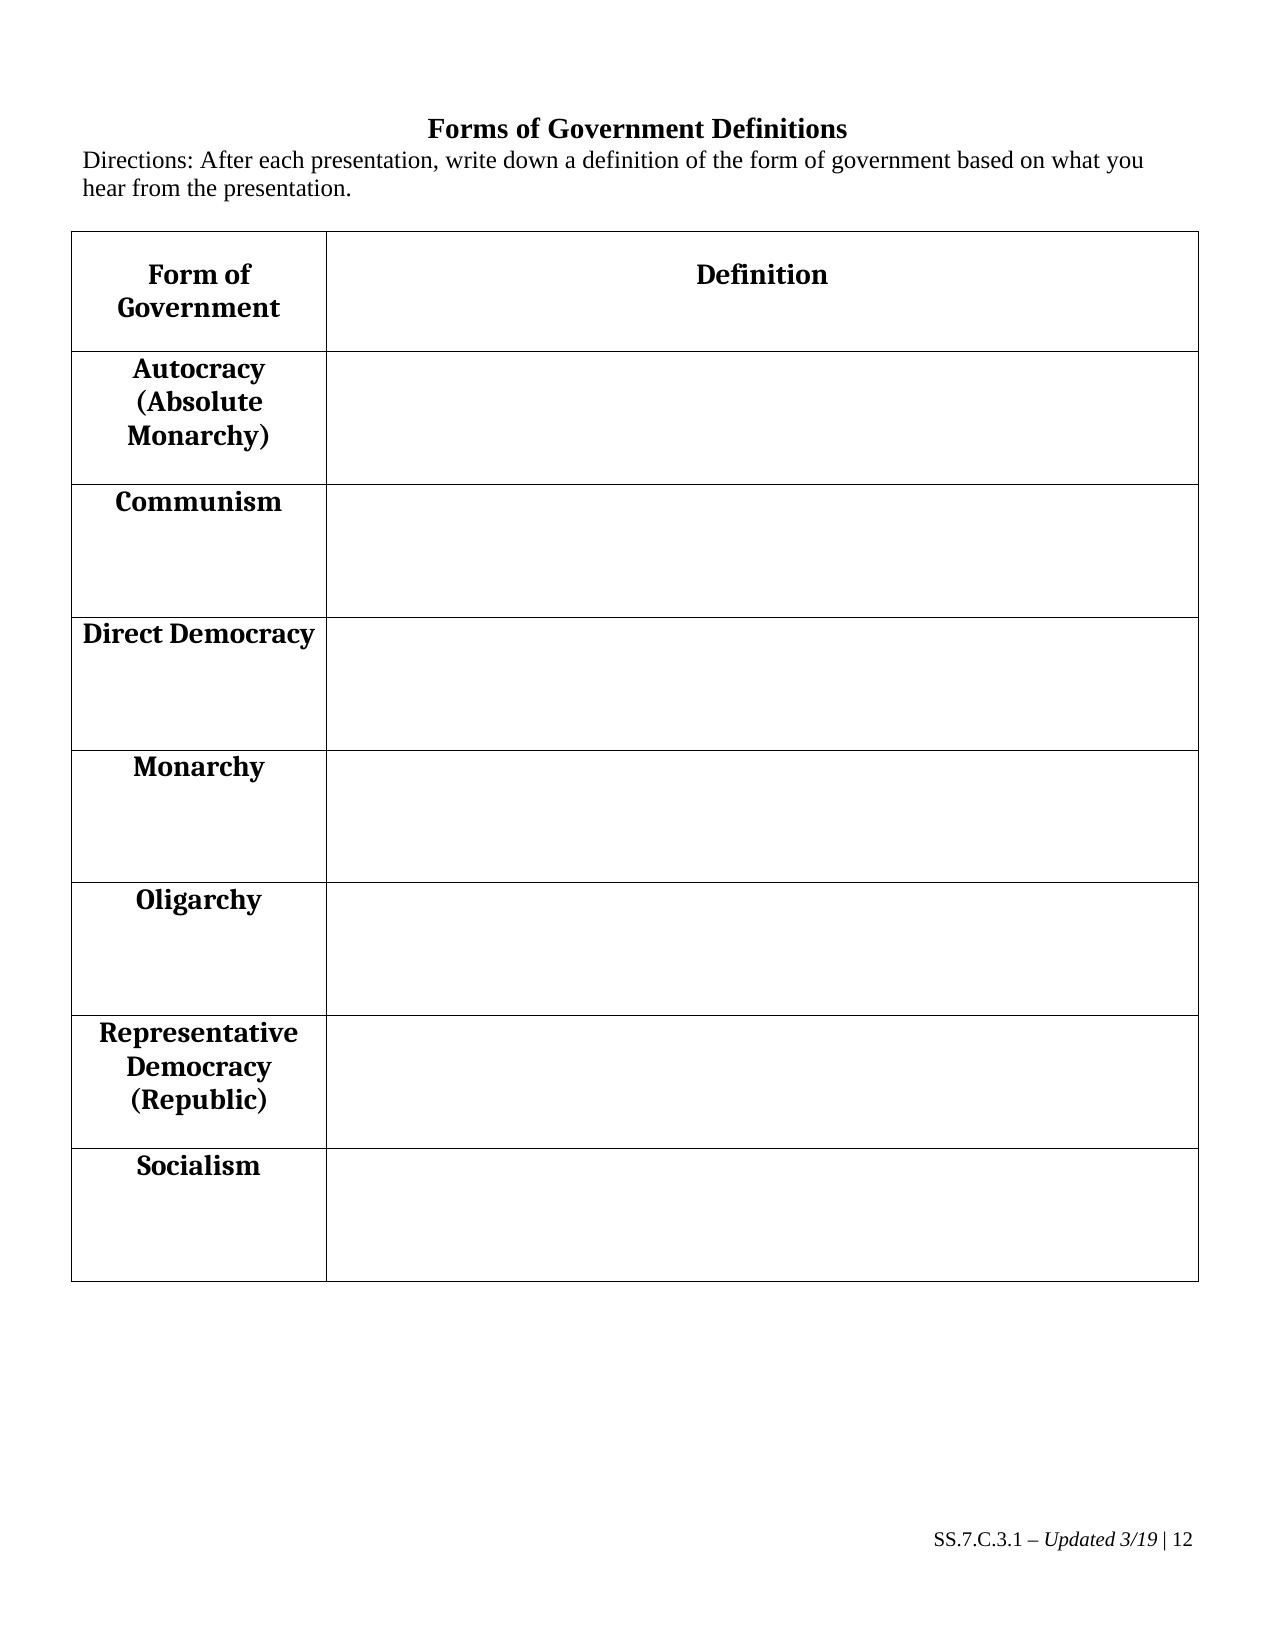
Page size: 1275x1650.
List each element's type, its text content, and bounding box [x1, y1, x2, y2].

table_cell [327, 1149, 1198, 1281]
text Directions: After each presentation, write down a definition of the form of government based on what you hear from the presentation. [82, 145, 1192, 202]
table_cell Direct Democracy [72, 618, 326, 749]
table_cell Socialism [72, 1149, 326, 1281]
table_header Definition [327, 232, 1198, 351]
table_cell [327, 352, 1198, 484]
text Forms of Government Definitions [82, 111, 1192, 145]
table_cell Monarchy [72, 751, 326, 882]
table_header Form of Government [72, 232, 326, 351]
table_cell [327, 1016, 1198, 1148]
table_cell [327, 485, 1198, 617]
table_cell Communism [72, 485, 326, 617]
table_cell Oligarchy [72, 883, 326, 1015]
table_cell [327, 618, 1198, 749]
table_cell Representative Democracy (Republic) [72, 1016, 326, 1148]
table_cell [327, 751, 1198, 882]
table_cell [327, 883, 1198, 1015]
table_cell Autocracy (Absolute Monarchy) [72, 352, 326, 484]
